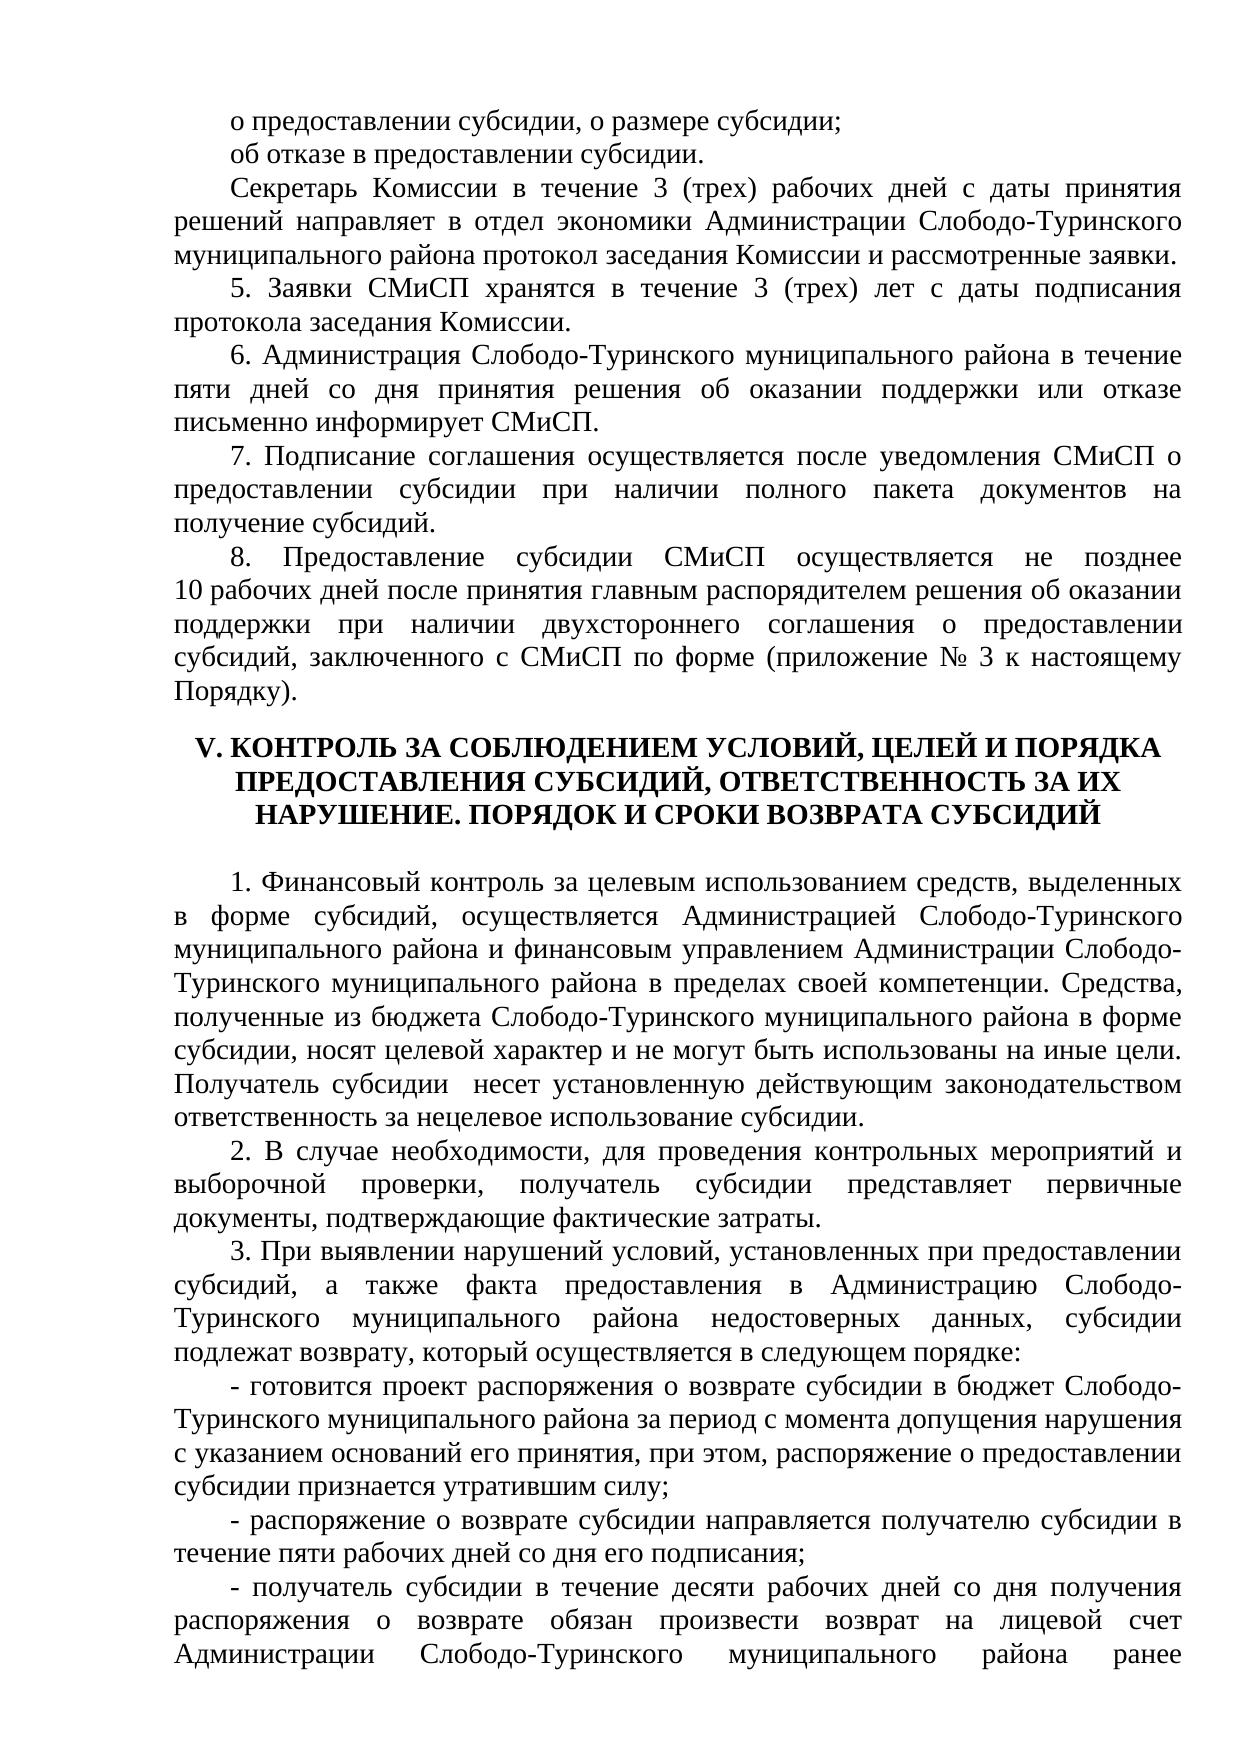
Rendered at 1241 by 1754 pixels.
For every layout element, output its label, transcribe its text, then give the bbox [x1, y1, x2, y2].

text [173, 1569, 1183, 1669]
text 2. В случае необходимости, для проведения контрольных мероприятий и выборочной проверки, получатель субсидии представляет первичные документы, подтверждающие фактические затраты. [173, 1133, 1183, 1233]
text 8. Предоставление субсидии СМиСП осуществляется не позднее 10 рабочих дней после принятия главным распорядителем решения об оказании поддержки при наличии двухстороннего соглашения о предоставлении субсидий, заключенного с СМиСП по форме (приложение № 3 к настоящему Порядку). [173, 539, 1183, 706]
list V. КОНТРОЛЬ ЗА СОБЛЮДЕНИЕМ УСЛОВИЙ, ЦЕЛЕЙ И ПОРЯДКА ПРЕДОСТАВЛЕНИЯ СУБСИДИЙ, ОТВЕТСТВЕННОСТЬ ЗА ИХ НАРУШЕНИЕ. ПОРЯДОК И СРОКИ ВОЗВРАТА СУБСИДИЙ [173, 730, 1183, 831]
text Секретарь Комиссии в течение 3 (трех) рабочих дней с даты принятия решений направляет в отдел экономики Администрации Слободо-Туринского муниципального района протокол заседания Комиссии и рассмотренные заявки. [173, 170, 1183, 270]
text - распоряжение о возврате субсидии направляется получателю субсидии в течение пяти рабочих дней со дня его подписания; [173, 1502, 1183, 1569]
text - готовится проект распоряжения о возврате субсидии в бюджет Слободо-Туринского муниципального района за период с момента допущения нарушения с указанием оснований его принятия, при этом, распоряжение о предоставлении субсидии признается утратившим силу; [173, 1368, 1183, 1502]
text 5. Заявки СМиСП хранятся в течение 3 (трех) лет с даты подписания протокола заседания Комиссии. [173, 270, 1183, 337]
text 1. Финансовый контроль за целевым использованием средств, выделенных в форме субсидий, осуществляется Администрацией Слободо-Туринского муниципального района и финансовым управлением Администрации Слободо-Туринского муниципального района в пределах своей компетенции. Средства, полученные из бюджета Слободо-Туринского муниципального района в форме субсидии, носят целевой характер и не могут быть использованы на иные цели. Получатель субсидии несет установленную действующим законодательством ответственность за нецелевое использование субсидии. [173, 864, 1183, 1133]
text 7. Подписание соглашения осуществляется после уведомления СМиСП о предоставлении субсидии при наличии полного пакета документов на получение субсидий. [173, 438, 1183, 539]
text 6. Администрация Слободо-Туринского муниципального района в течение пяти дней со дня принятия решения об оказании поддержки или отказе письменно информирует СМиСП. [173, 337, 1183, 438]
text об отказе в предоставлении субсидии. [173, 136, 1183, 170]
text 3. При выявлении нарушений условий, установленных при предоставлении субсидий, а также факта предоставления в Администрацию Слободо-Туринского муниципального района недостоверных данных, субсидии подлежат возврату, который осуществляется в следующем порядке: [173, 1233, 1183, 1368]
text о предоставлении субсидии, о размере субсидии; [173, 103, 1183, 136]
